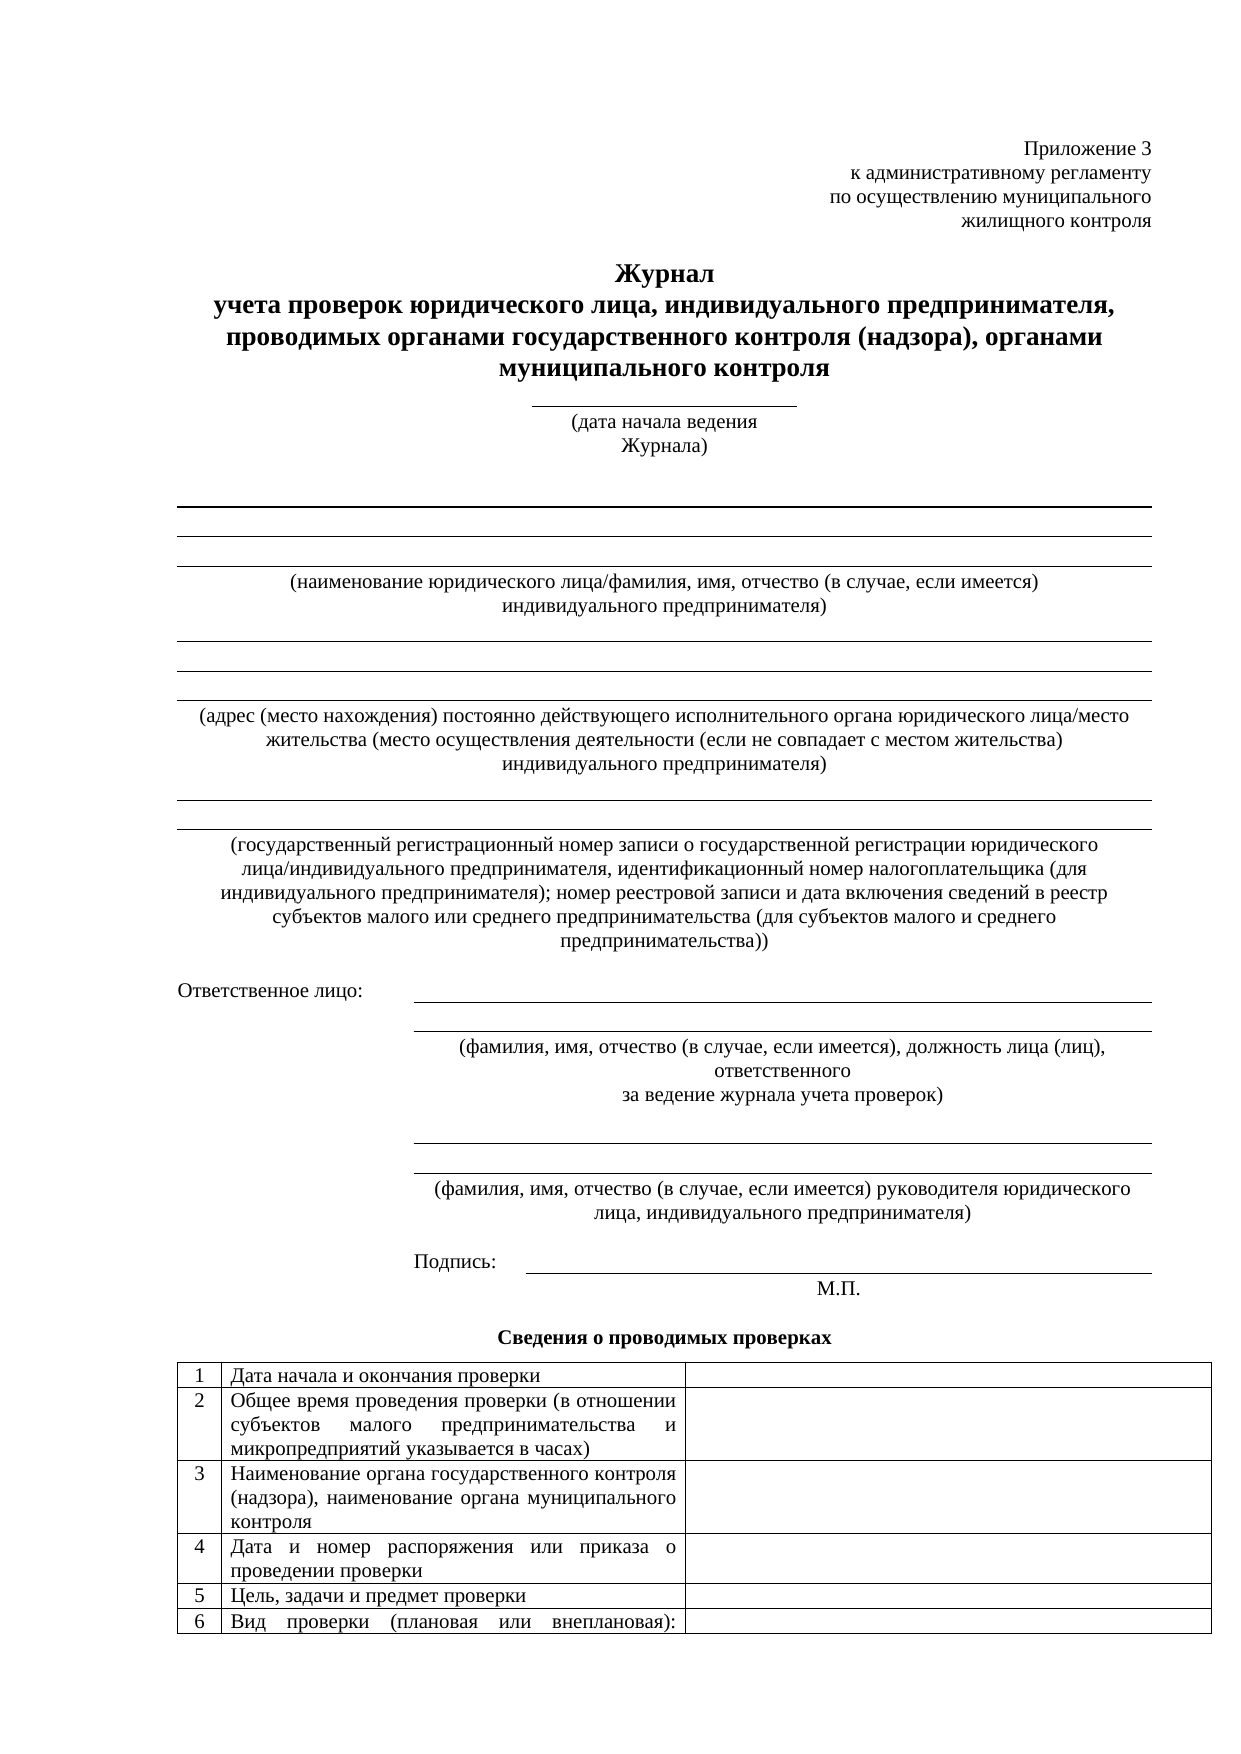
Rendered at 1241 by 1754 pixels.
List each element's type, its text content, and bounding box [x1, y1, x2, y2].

text Ответственное лицо: [177, 977, 1152, 1002]
text Приложение 3 [177, 136, 1152, 160]
table_header 1 [178, 1363, 221, 1387]
table_cell 6 [178, 1609, 221, 1633]
table_cell 3 [178, 1461, 221, 1533]
text (наименование юридического лица/фамилия, имя, отчество (в случае, если имеется) индивидуального предпринимателя) [177, 567, 1152, 617]
table_cell [686, 1584, 1211, 1607]
table_cell Цель, задачи и предмет проверки [222, 1584, 685, 1607]
text Сведения о проводимых проверках [177, 1325, 1152, 1349]
table_header [686, 1363, 1211, 1387]
text (государственный регистрационный номер записи о государственной регистрации юридического лица/индивидуального предпринимателя, идентификационный номер налогоплательщика (для индивидуального предпринимателя); номер реестровой записи и дата включения сведений в реестр субъектов малого или среднего предпринимательства (для субъектов малого и среднего предпринимательства)) [177, 830, 1152, 952]
text М.П. [526, 1274, 1152, 1300]
table_cell Дата и номер распоряжения или приказа о проведении проверки [222, 1534, 685, 1582]
text по осуществлению муниципального [177, 184, 1152, 208]
table_cell [686, 1534, 1211, 1582]
table_cell 2 [178, 1388, 221, 1460]
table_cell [222, 1609, 685, 1633]
table_header Дата начала и окончания проверки [222, 1363, 685, 1387]
text (фамилия, имя, отчество (в случае, если имеется) руководителя юридического лица, индивидуального предпринимателя) [413, 1174, 1152, 1224]
text (адрес (место нахождения) постоянно действующего исполнительного органа юридического лица/место жительства (место осуществления деятельности (если не совпадает с местом жительства) индивидуального предпринимателя) [177, 701, 1152, 775]
text (фамилия, имя, отчество (в случае, если имеется), должность лица (лиц), ответственного за ведение журнала учета проверок) [413, 1032, 1152, 1106]
text Журнал учета проверок юридического лица, индивидуального предпринимателя, проводимых органами государственного контроля (надзора), органами муниципального контроля [177, 257, 1152, 382]
table_cell [686, 1609, 1211, 1633]
table_cell 4 [178, 1534, 221, 1582]
text жилищного контроля [177, 208, 1152, 232]
table_cell Общее время проведения проверки (в отношении субъектов малого предпринимательства и микропредприятий указывается в часах) [222, 1388, 685, 1460]
table_cell 5 [178, 1584, 221, 1607]
table_cell Наименование органа государственного контроля (надзора), наименование органа муниципального контроля [222, 1461, 685, 1533]
text (дата начала ведения Журнала) [532, 407, 797, 457]
text к административному регламенту [177, 160, 1152, 184]
text Подпись: [413, 1249, 1152, 1273]
table_cell [686, 1388, 1211, 1460]
table_cell [686, 1461, 1211, 1533]
